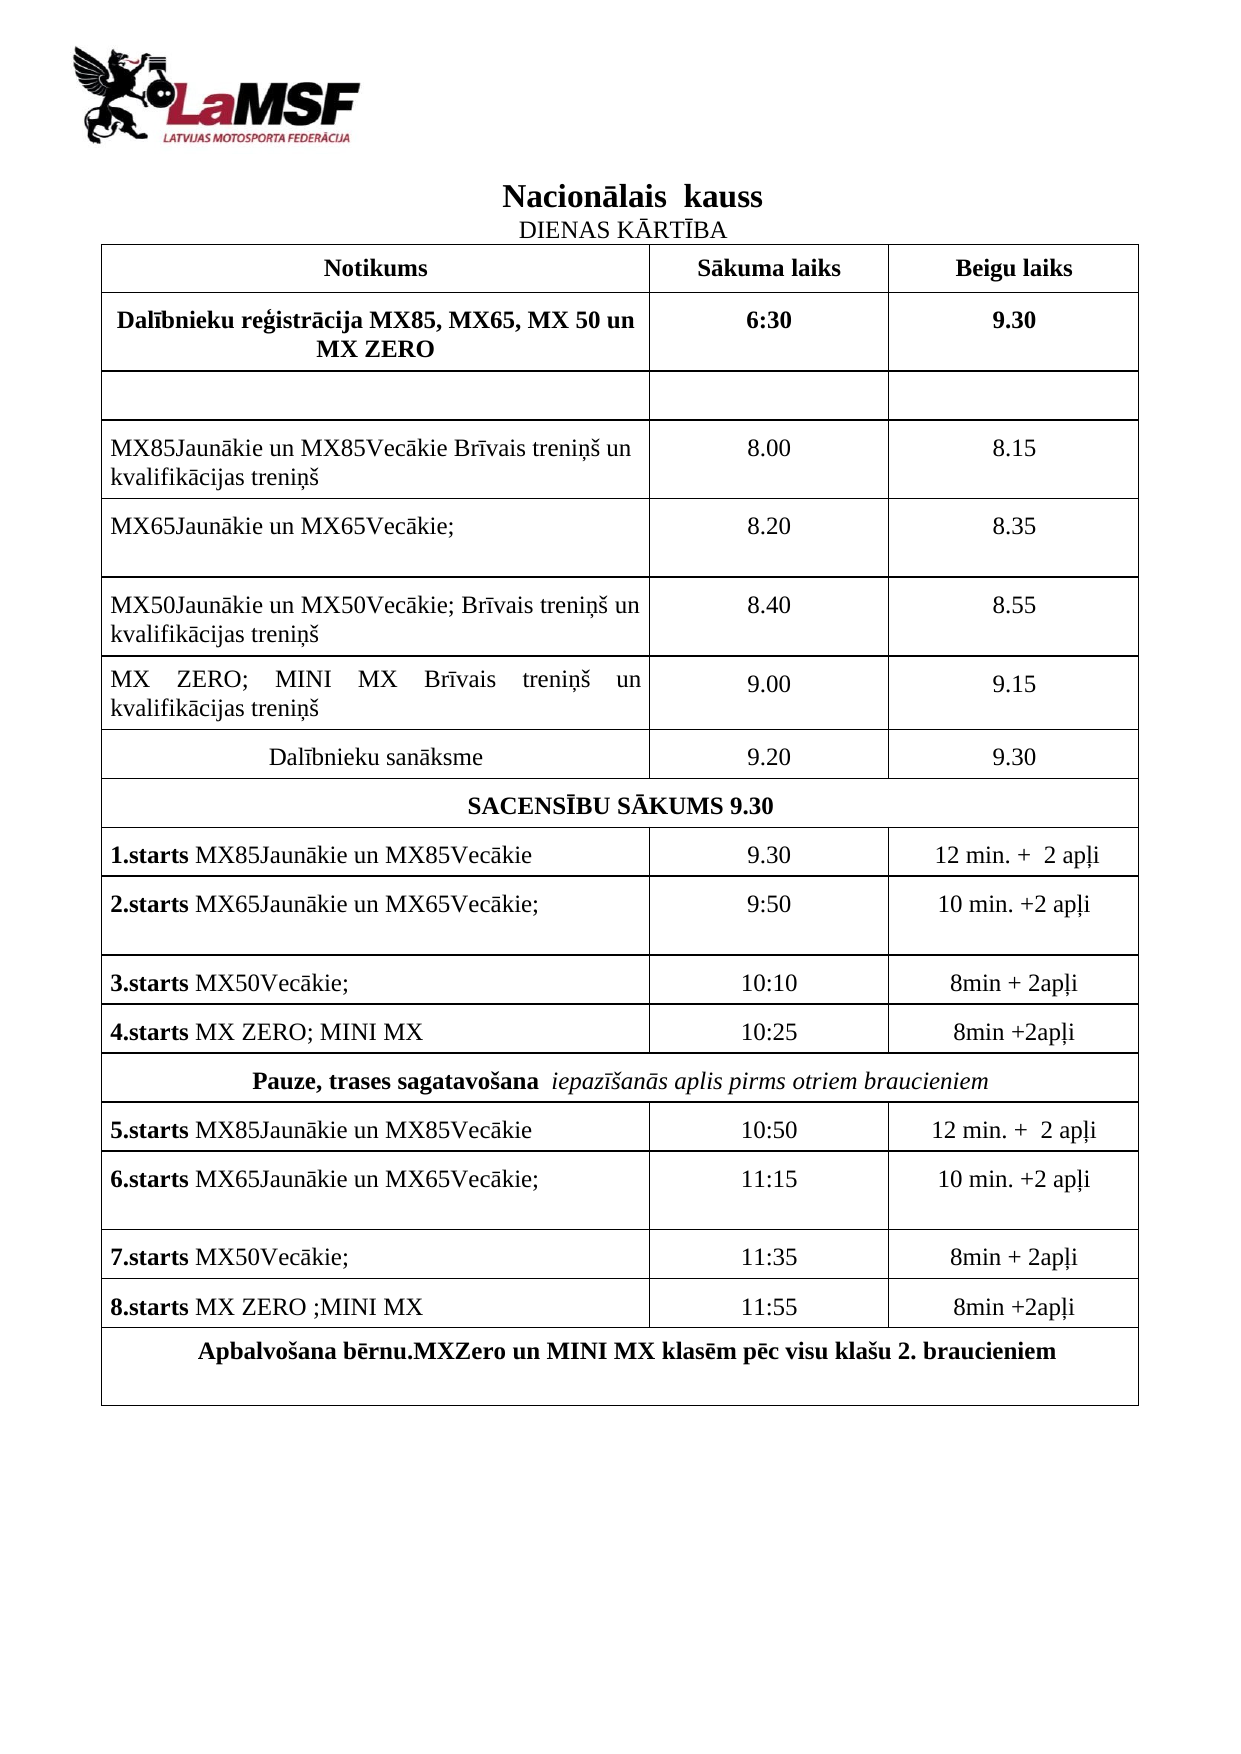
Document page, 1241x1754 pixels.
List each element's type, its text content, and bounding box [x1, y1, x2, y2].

table_cell 9:50 [650, 877, 888, 954]
table_cell 2.starts MX65Jaunākie un MX65Vecākie; [102, 877, 649, 954]
table_cell MX85Jaunākie un MX85Vecākie Brīvais treniņš un kvalifikācijas treniņš [102, 421, 649, 497]
table_cell 11:15 [650, 1152, 888, 1229]
table_cell 8.00 [650, 421, 888, 497]
table_cell 6:30 [650, 293, 888, 370]
table_cell 8.20 [650, 499, 888, 576]
table_cell 8.35 [889, 499, 1138, 576]
table_cell 8.55 [889, 578, 1138, 655]
table_cell 10:25 [650, 1005, 888, 1052]
table_cell 8min +2apļi [889, 1279, 1138, 1327]
table_header Beigu laiks [889, 245, 1138, 291]
text Nacionālais kauss [500, 177, 765, 215]
table_cell SACENSĪBU SĀKUMS 9.30 [102, 779, 1138, 827]
table_cell 3.starts MX50Vecākie; [102, 956, 649, 1003]
table_cell 8min + 2apļi [889, 1230, 1138, 1278]
table_cell 9.20 [650, 730, 888, 777]
table_cell 8min + 2apļi [889, 956, 1138, 1003]
table_cell 9.30 [650, 828, 888, 875]
table_cell Pauze, trases sagatavošana iepazīšanās aplis pirms otriem braucieniem [102, 1054, 1138, 1101]
picture [70, 45, 364, 154]
table_cell 5.starts MX85Jaunākie un MX85Vecākie [102, 1103, 649, 1150]
table_cell 8.15 [889, 421, 1138, 497]
table_cell 9.00 [650, 657, 888, 728]
table_cell 10 min. +2 apļi [889, 877, 1138, 954]
table_cell MX65Jaunākie un MX65Vecākie; [102, 499, 649, 576]
table_cell Dalībnieku reģistrācija MX85, MX65, MX 50 un MX ZERO [102, 293, 649, 370]
table_cell [889, 372, 1138, 419]
table_cell 8.starts MX ZERO ;MINI MX [102, 1279, 649, 1327]
table_cell 9.15 [889, 657, 1138, 728]
table_header Sākuma laiks [650, 245, 888, 291]
table_cell MX ZERO; MINI MX Brīvais treniņš un kvalifikācijas treniņš [102, 657, 649, 728]
table_cell 9.30 [889, 730, 1138, 777]
table_cell 8.40 [650, 578, 888, 655]
table_cell 1.starts MX85Jaunākie un MX85Vecākie [102, 828, 649, 875]
table_cell 10:10 [650, 956, 888, 1003]
table_cell 7.starts MX50Vecākie; [102, 1230, 649, 1278]
table_cell 10 min. +2 apļi [889, 1152, 1138, 1229]
table_cell 6.starts MX65Jaunākie un MX65Vecākie; [102, 1152, 649, 1229]
table_cell 11:55 [650, 1279, 888, 1327]
table_cell [650, 372, 888, 419]
table_cell Dalībnieku sanāksme [102, 730, 649, 777]
table_cell 10:50 [650, 1103, 888, 1150]
text DIENAS KĀRTĪBA [481, 215, 765, 244]
table_cell 8min +2apļi [889, 1005, 1138, 1052]
table_cell 12 min. + 2 apļi [889, 1103, 1138, 1150]
table_cell 12 min. + 2 apļi [889, 828, 1138, 875]
table_cell 11:35 [650, 1230, 888, 1278]
table_cell [102, 372, 649, 419]
table_cell 9.30 [889, 293, 1138, 370]
table_cell 4.starts MX ZERO; MINI MX [102, 1005, 649, 1052]
table_cell MX50Jaunākie un MX50Vecākie; Brīvais treniņš un kvalifikācijas treniņš [102, 578, 649, 655]
table_cell Apbalvošana bērnu.MXZero un MINI MX klasēm pēc visu klašu 2. braucieniem [102, 1328, 1138, 1404]
table_header Notikums [102, 245, 649, 291]
